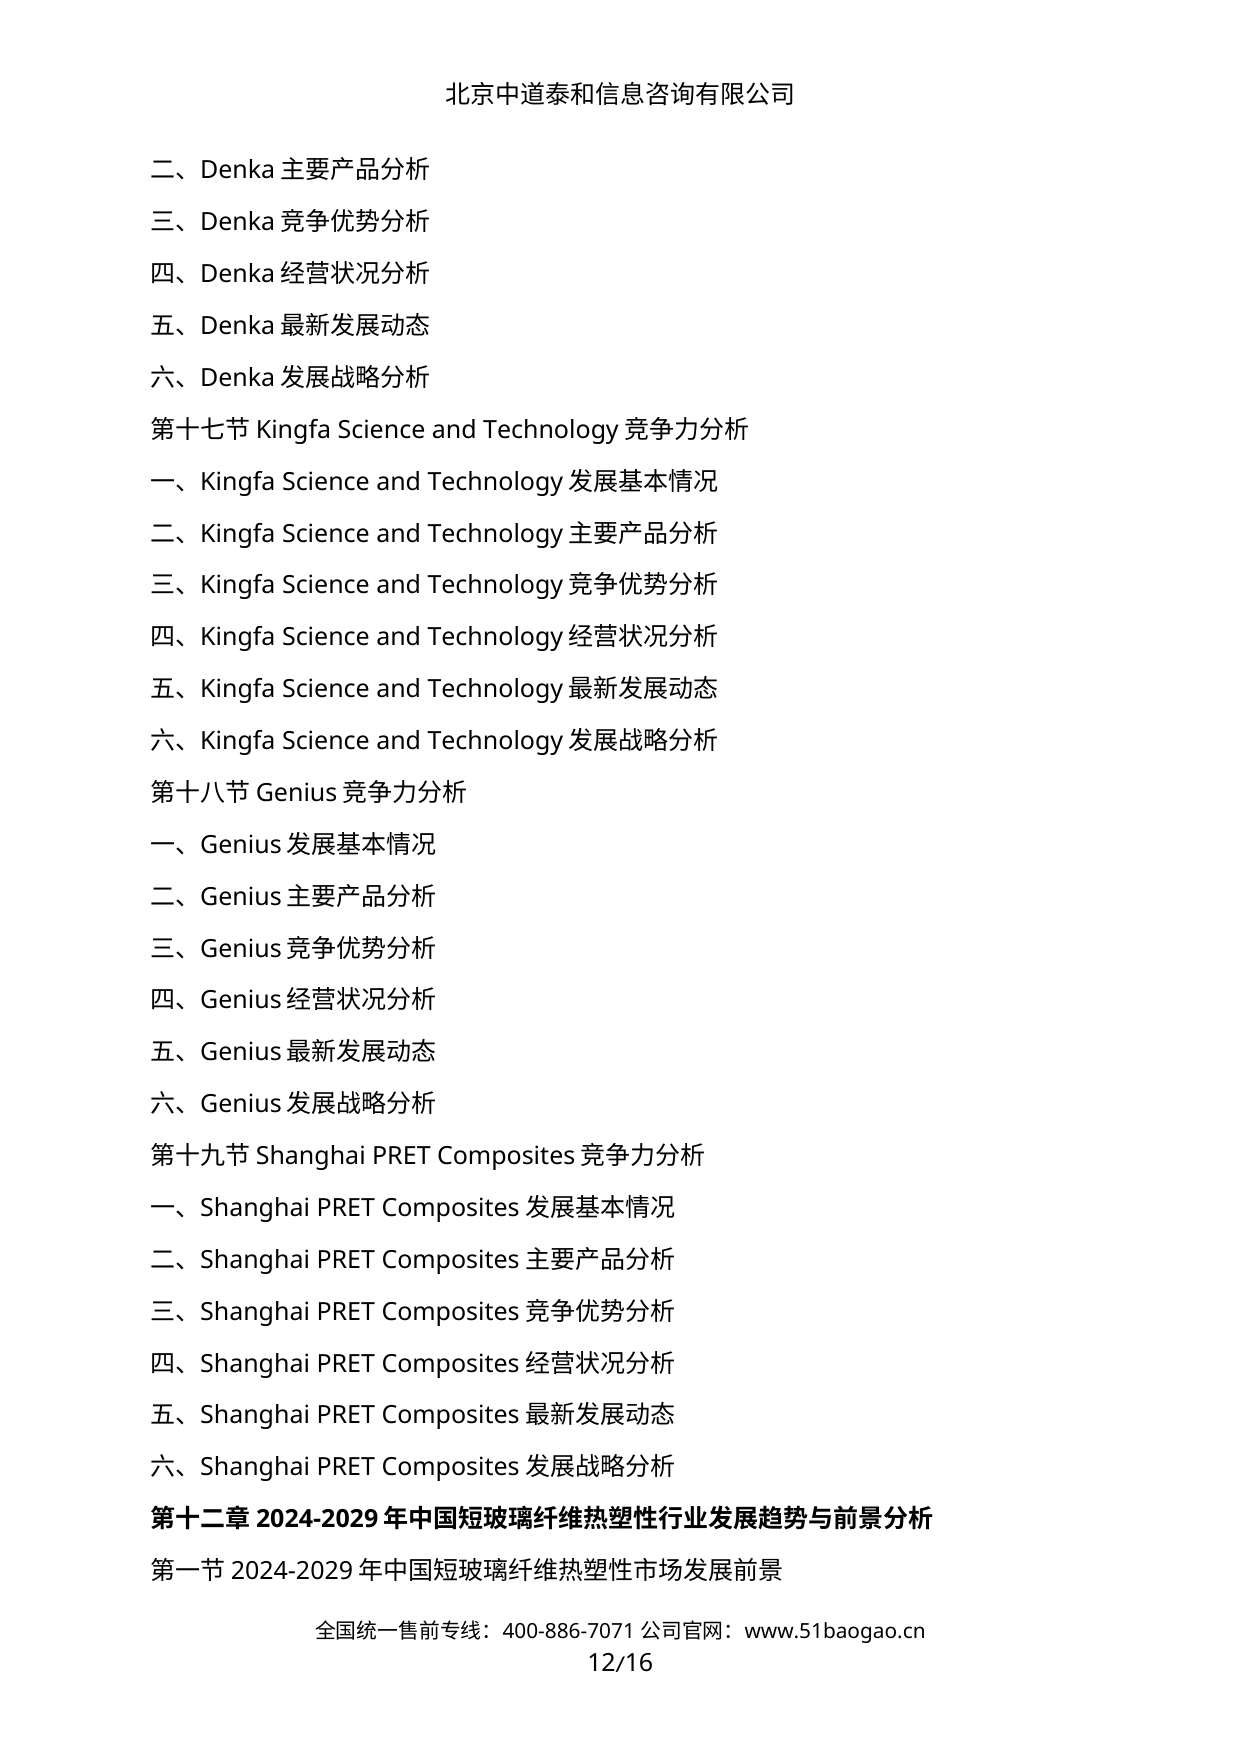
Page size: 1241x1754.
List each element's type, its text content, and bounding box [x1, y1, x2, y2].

text 六、Genius发展战略分析 [150, 1084, 1090, 1120]
text 三、Kingfa Science and Technology竞争优势分析 [150, 565, 1090, 601]
text 三、Denka竞争优势分析 [150, 202, 1090, 238]
text 四、Shanghai PRET Composites经营状况分析 [150, 1343, 1090, 1379]
text 四、Denka经营状况分析 [150, 254, 1090, 290]
text 一、Shanghai PRET Composites发展基本情况 [150, 1187, 1090, 1224]
text 三、Genius竞争优势分析 [150, 928, 1090, 964]
text 二、Kingfa Science and Technology主要产品分析 [150, 513, 1090, 549]
text 第十九节 Shanghai PRET Composites竞争力分析 [150, 1136, 1090, 1172]
text 第一节 2024-2029年中国短玻璃纤维热塑性市场发展前景 [150, 1551, 1090, 1587]
text 第十七节 Kingfa Science and Technology竞争力分析 [150, 409, 1090, 446]
text 三、Shanghai PRET Composites竞争优势分析 [150, 1291, 1090, 1327]
text 五、Shanghai PRET Composites最新发展动态 [150, 1395, 1090, 1431]
text 六、Shanghai PRET Composites发展战略分析 [150, 1447, 1090, 1483]
text 二、Genius主要产品分析 [150, 876, 1090, 912]
text 四、Genius经营状况分析 [150, 980, 1090, 1016]
text 六、Denka发展战略分析 [150, 357, 1090, 394]
text 一、Kingfa Science and Technology发展基本情况 [150, 461, 1090, 497]
text 一、Genius发展基本情况 [150, 824, 1090, 861]
text 五、Denka最新发展动态 [150, 306, 1090, 342]
text 二、Denka主要产品分析 [150, 150, 1090, 186]
text 六、Kingfa Science and Technology发展战略分析 [150, 721, 1090, 757]
text 第十二章 2024-2029年中国短玻璃纤维热塑性行业发展趋势与前景分析 [150, 1499, 1090, 1535]
text 二、Shanghai PRET Composites主要产品分析 [150, 1239, 1090, 1276]
text 第十八节 Genius竞争力分析 [150, 772, 1090, 809]
text 四、Kingfa Science and Technology经营状况分析 [150, 617, 1090, 653]
text 五、Genius最新发展动态 [150, 1032, 1090, 1068]
text 五、Kingfa Science and Technology最新发展动态 [150, 669, 1090, 705]
